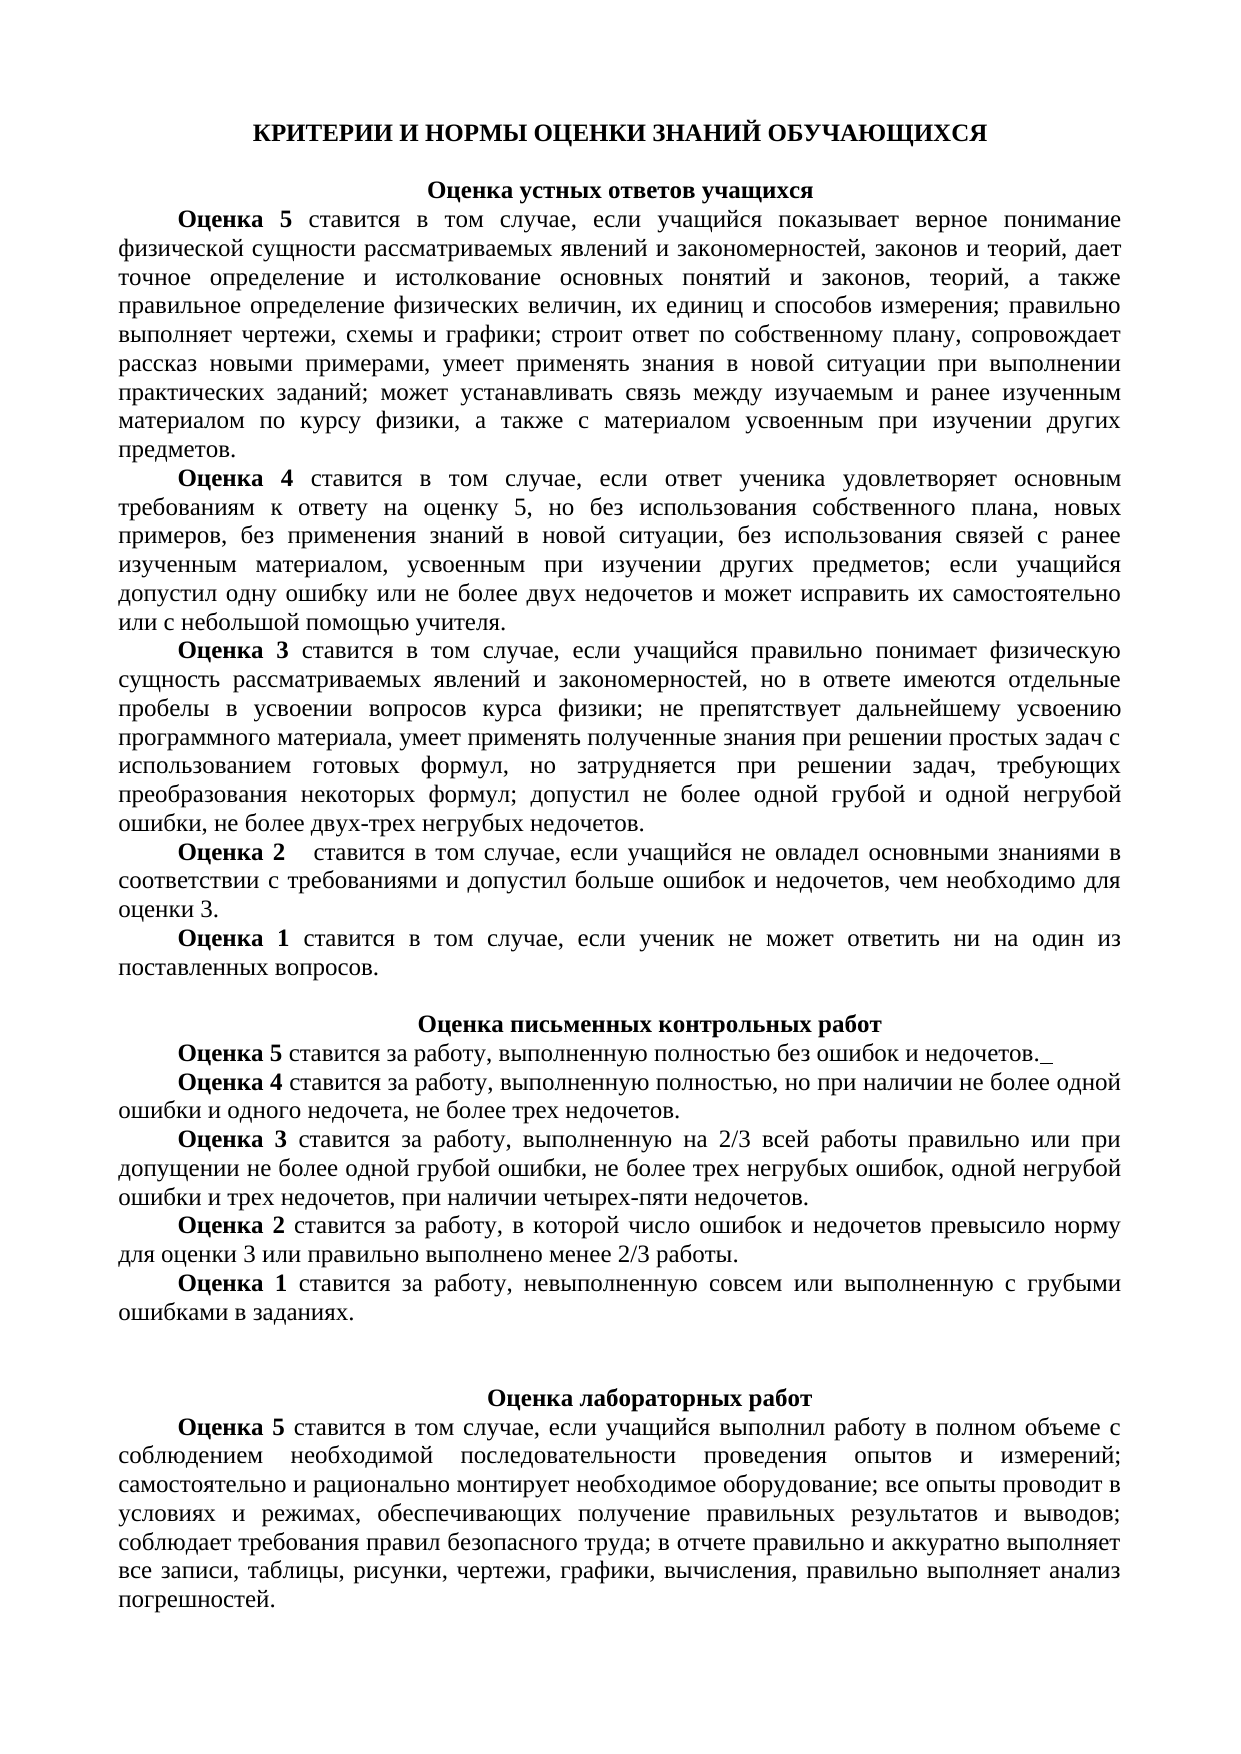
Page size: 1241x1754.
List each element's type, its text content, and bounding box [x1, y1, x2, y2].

text Оценка 5 ставится в том случае, если учащийся выполнил работу в полном объеме с соблюдением необходимой последовательности проведения опытов и измерений; самостоятельно и рационально монтирует необходимое оборудование; все опыты проводит в условиях и режимах, обеспечивающих получение правильных результатов и выводов; соблюдает требования правил безопасного труда; в отчете правильно и аккуратно выполняет все записи, таблицы, рисунки, чертежи, графики, вычисления, правильно выполняет анализ погрешностей. [118, 1412, 1122, 1613]
text Оценка 2 ставится в том случае, если учащийся не овладел основными знаниями в соответствии с требованиями и допустил больше ошибок и недочетов, чем необходимо для оценки 3. [118, 837, 1122, 923]
text КРИТЕРИИ И НОРМЫ ОЦЕНКИ ЗНАНИЙ ОБУЧАЮЩИХСЯ [118, 118, 1122, 147]
text Оценка лабораторных работ [118, 1383, 1122, 1412]
text Оценка 1 ставится в том случае, если ученик не может ответить ни на один из поставленных вопросов. [118, 923, 1122, 981]
text Оценка 3 ставится за работу, выполненную на 2/3 всей работы правильно или при допущении не более одной грубой ошибки, не более трех негрубых ошибок, одной негрубой ошибки и трех недочетов, при наличии четырех-пяти недочетов. [118, 1124, 1122, 1211]
text Оценка 1 ставится за работу, невыполненную совсем или выполненную с грубыми ошибками в заданиях. [118, 1268, 1122, 1326]
text Оценка 4 ставится в том случае, если ответ ученика удовлетворяет основным требованиям к ответу на оценку 5, но без использования собственного плана, новых примеров, без применения знаний в новой ситуации, без использования связей с ранее изученным материалом, усвоенным при изучении других предметов; если учащийся допустил одну ошибку или не более двух недочетов и может исправить их самостоятельно или с небольшой помощью учителя. [118, 463, 1122, 636]
text Оценка 5 ставится за работу, выполненную полностью без ошибок и недочетов. [118, 1038, 1122, 1067]
text Оценка 3 ставится в том случае, если учащийся правильно понимает физическую сущность рассматриваемых явлений и закономерностей, но в ответе имеются отдельные пробелы в усвоении вопросов курса физики; не препятствует дальнейшему усвоению программного материала, умеет применять полученные знания при решении простых задач с использованием готовых формул, но затрудняется при решении задач, требующих преобразования некоторых формул; допустил не более одной грубой и одной негрубой ошибки, не более двух-трех негрубых недочетов. [118, 636, 1122, 837]
text Оценка 2 ставится за работу, в которой число ошибок и недочетов превысило норму для оценки 3 или правильно выполнено менее 2/3 работы. [118, 1211, 1122, 1268]
text Оценка 5 ставится в том случае, если учащийся показывает верное понимание физической сущности рассматриваемых явлений и закономерностей, законов и теорий, дает точное определение и истолкование основных понятий и законов, теорий, а также правильное определение физических величин, их единиц и способов измерения; правильно выполняет чертежи, схемы и графики; строит ответ по собственному плану, сопровождает рассказ новыми примерами, умеет применять знания в новой ситуации при выполнении практических заданий; может устанавливать связь между изучаемым и ранее изученным материалом по курсу физики, а также с материалом усвоенным при изучении других предметов. [118, 204, 1122, 463]
text Оценка устных ответов учащихся [118, 176, 1122, 204]
text Оценка 4 ставится за работу, выполненную полностью, но при наличии не более одной ошибки и одного недочета, не более трех недочетов. [118, 1067, 1122, 1124]
text Оценка письменных контрольных работ [118, 1009, 1122, 1038]
